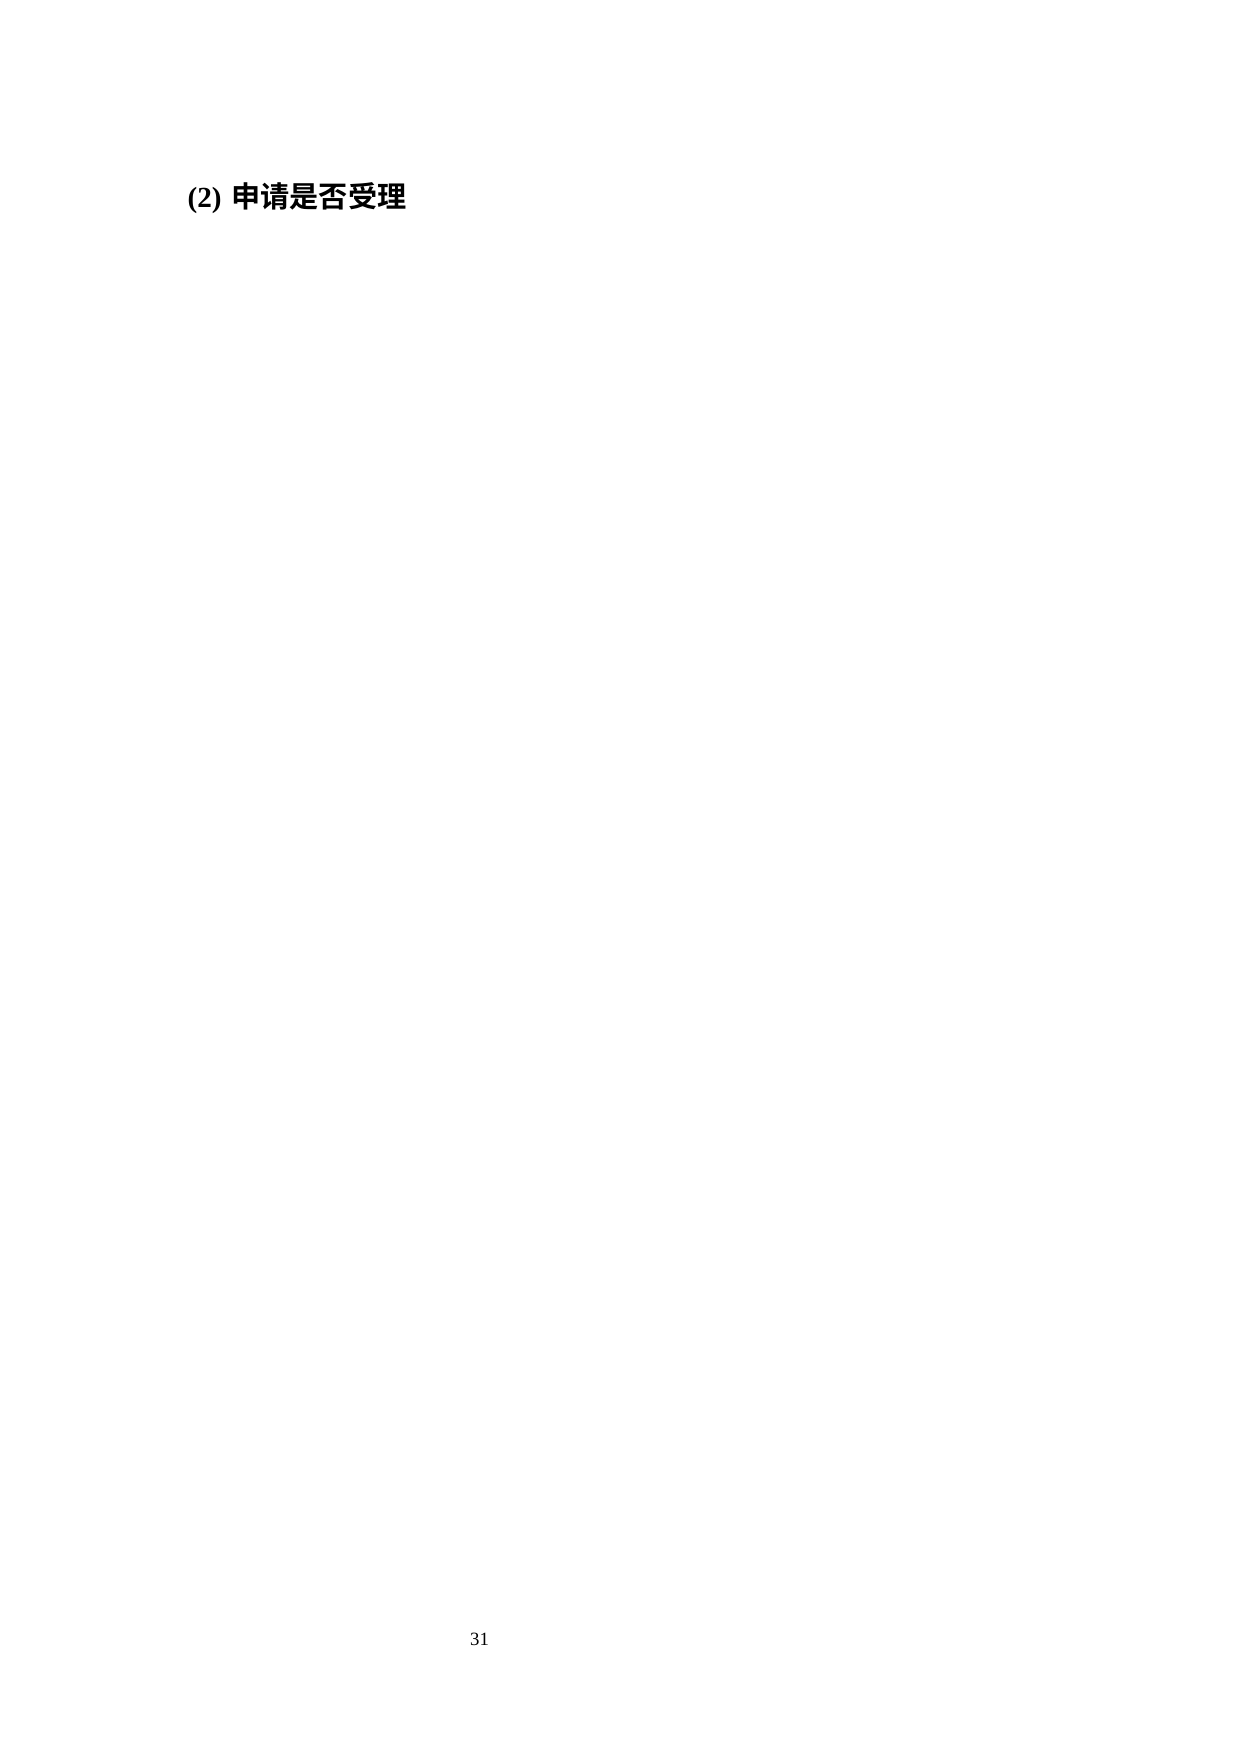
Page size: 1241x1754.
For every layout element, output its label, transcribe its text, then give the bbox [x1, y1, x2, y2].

list 申请是否受理 [187, 162, 1053, 227]
